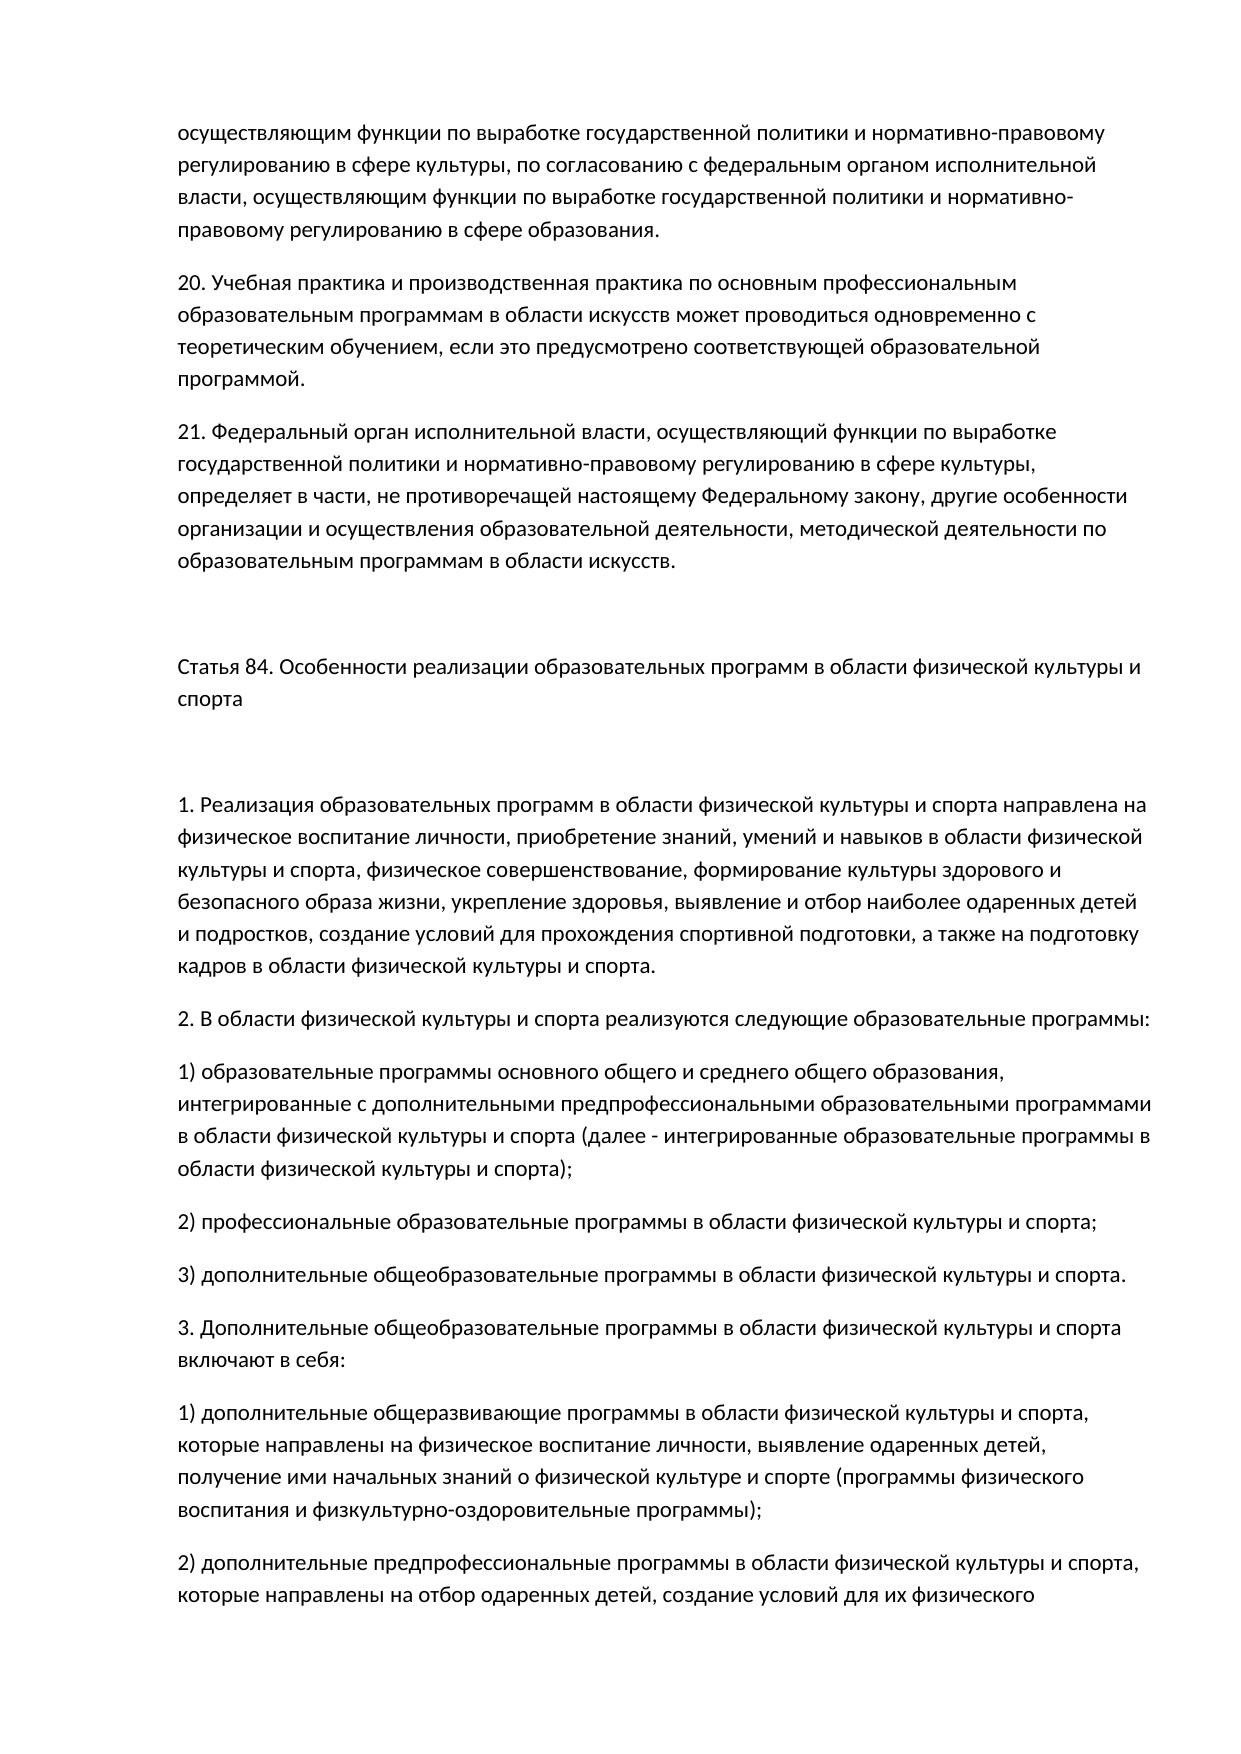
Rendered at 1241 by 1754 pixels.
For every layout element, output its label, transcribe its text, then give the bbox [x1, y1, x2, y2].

text Статья 84. Особенности реализации образовательных программ в области физической культуры и спорта [177, 652, 1152, 712]
text 20. Учебная практика и производственная практика по основным профессиональным образовательным программам в области искусств может проводиться одновременно с теоретическим обучением, если это предусмотрено соответствующей образовательной программой. [177, 268, 1152, 392]
text 1) дополнительные общеразвивающие программы в области физической культуры и спорта, которые направлены на физическое воспитание личности, выявление одаренных детей, получение ими начальных знаний о физической культуре и спорте (программы физического воспитания и физкультурно-оздоровительные программы); [177, 1398, 1152, 1523]
text 1. Реализация образовательных программ в области физической культуры и спорта направлена на физическое воспитание личности, приобретение знаний, умений и навыков в области физической культуры и спорта, физическое совершенствование, формирование культуры здорового и безопасного образа жизни, укрепление здоровья, выявление и отбор наиболее одаренных детей и подростков, создание условий для прохождения спортивной подготовки, а также на подготовку кадров в области физической культуры и спорта. [177, 790, 1152, 979]
text 3) дополнительные общеобразовательные программы в области физической культуры и спорта. [177, 1260, 1152, 1288]
text 2) профессиональные образовательные программы в области физической культуры и спорта; [177, 1207, 1152, 1235]
text 21. Федеральный орган исполнительной власти, осуществляющий функции по выработке государственной политики и нормативно-правовому регулированию в сфере культуры, определяет в части, не противоречащей настоящему Федеральному закону, другие особенности организации и осуществления образовательной деятельности, методической деятельности по образовательным программам в области искусств. [177, 417, 1152, 574]
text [177, 1548, 1152, 1608]
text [177, 118, 1152, 243]
text 3. Дополнительные общеобразовательные программы в области физической культуры и спорта включают в себя: [177, 1313, 1152, 1373]
text 1) образовательные программы основного общего и среднего общего образования, интегрированные с дополнительными предпрофессиональными образовательными программами в области физической культуры и спорта (далее - интегрированные образовательные программы в области физической культуры и спорта); [177, 1057, 1152, 1182]
text 2. В области физической культуры и спорта реализуются следующие образовательные программы: [177, 1004, 1152, 1032]
